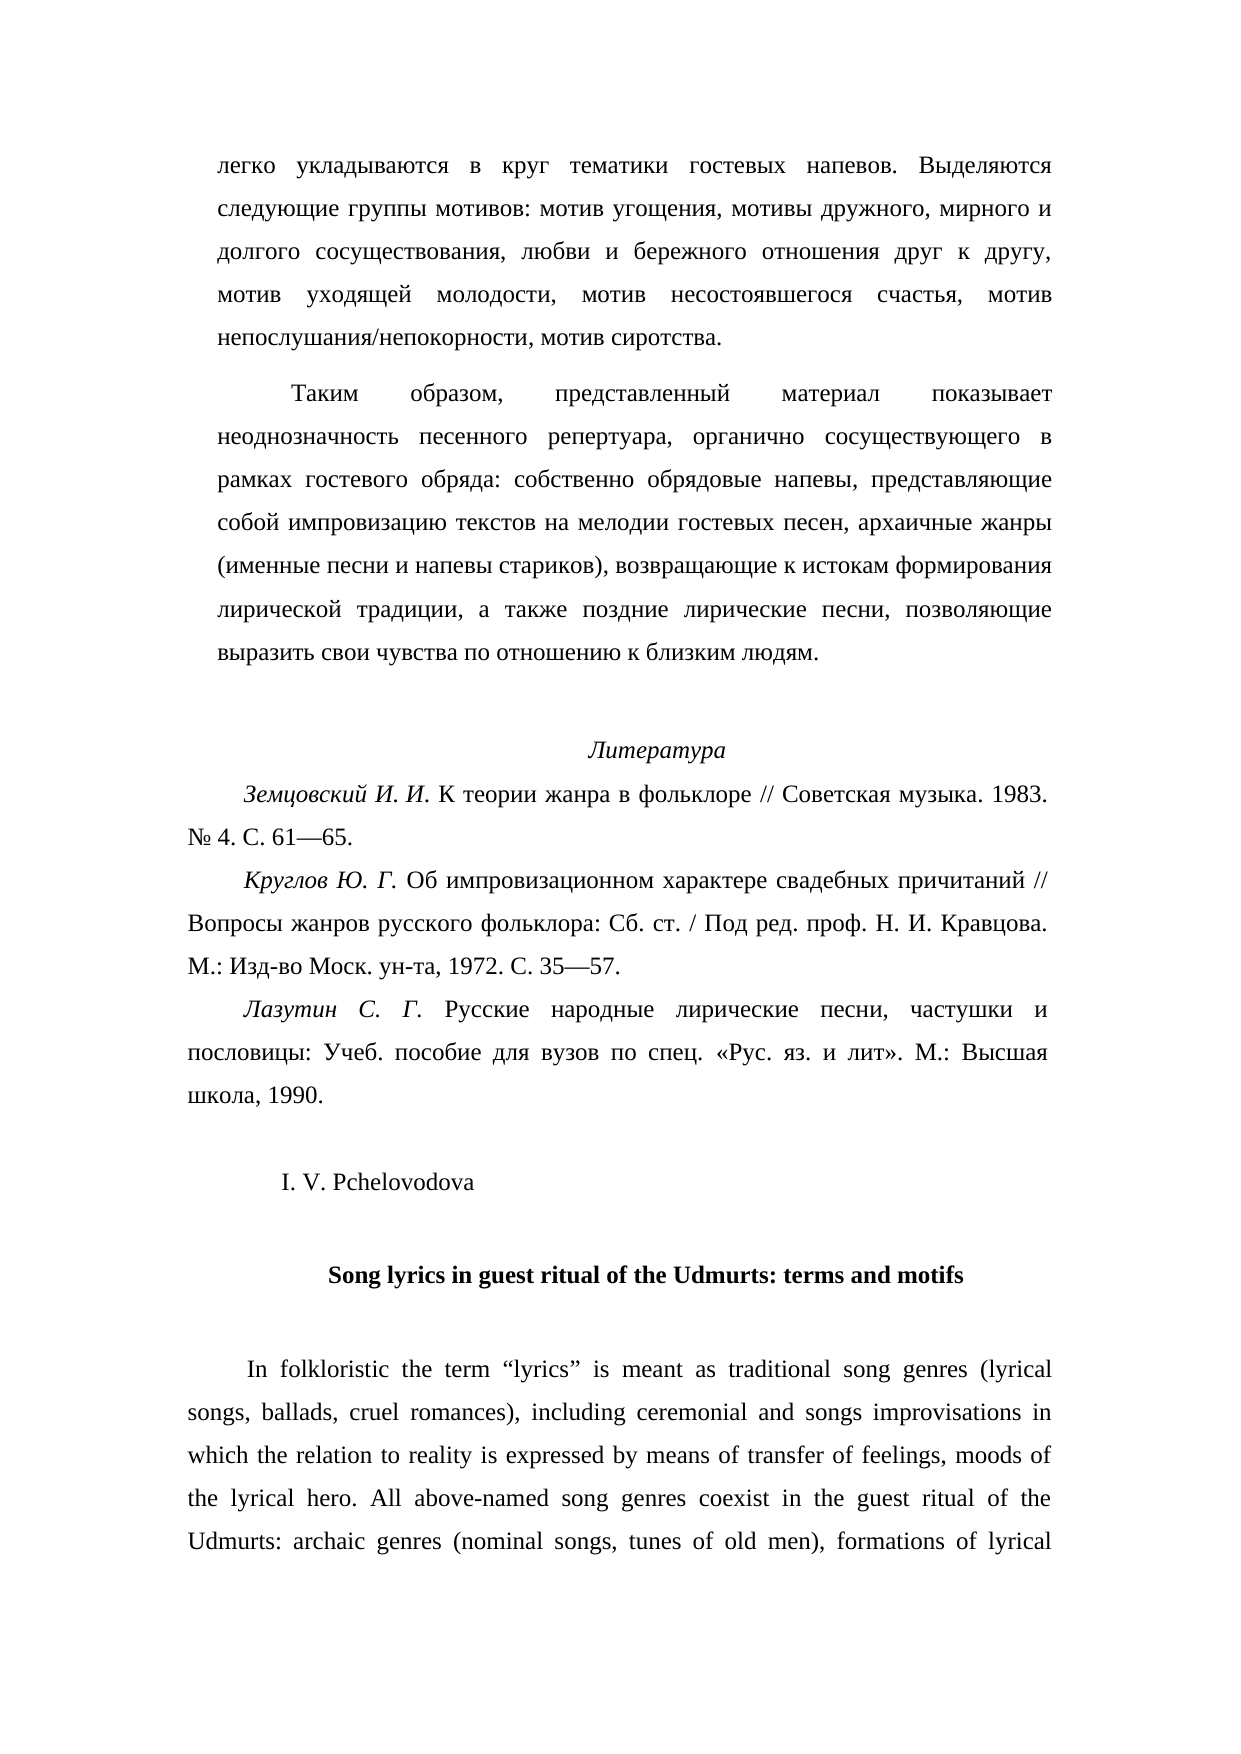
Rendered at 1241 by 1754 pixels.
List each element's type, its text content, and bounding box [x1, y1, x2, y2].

text Лазутин С. Г. Русские народные лирические песни, частушки и пословицы: Учеб. пособие для вузов по спец. «Рус. яз. и лит». М.: Высшая школа, 1990. [187, 994, 1048, 1109]
text Song lyrics in guest ritual of the Udmurts: terms and motifs [187, 1260, 1048, 1289]
text Земцовский И. И. К теории жанра в фольклоре // Советская музыка. 1983. № 4. С. 61—65. [187, 779, 1048, 851]
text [187, 1354, 1053, 1555]
text I. V. Pchelovodova [281, 1167, 1048, 1196]
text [217, 150, 1053, 351]
text Круглов Ю. Г. Об импровизационном характере свадебных причитаний // Вопросы жанров русского фольклора: Сб. ст. / Под ред. проф. Н. И. Кравцова. М.: Изд-во Моск. ун-та, 1972. С. 35—57. [187, 865, 1048, 980]
text Таким образом, представленный материал показывает неоднозначность песенного репертуара, органично сосуществующего в рамках гостевого обряда: собственно обрядовые напевы, представляющие собой импровизацию текстов на мелодии гостевых песен, архаичные жанры (именные песни и напевы стариков), возвращающие к истокам формирования лирической традиции, а также поздние лирические песни, позволяющие выразить свои чувства по отношению к близким людям. [217, 378, 1053, 666]
text Литература [187, 736, 1053, 764]
